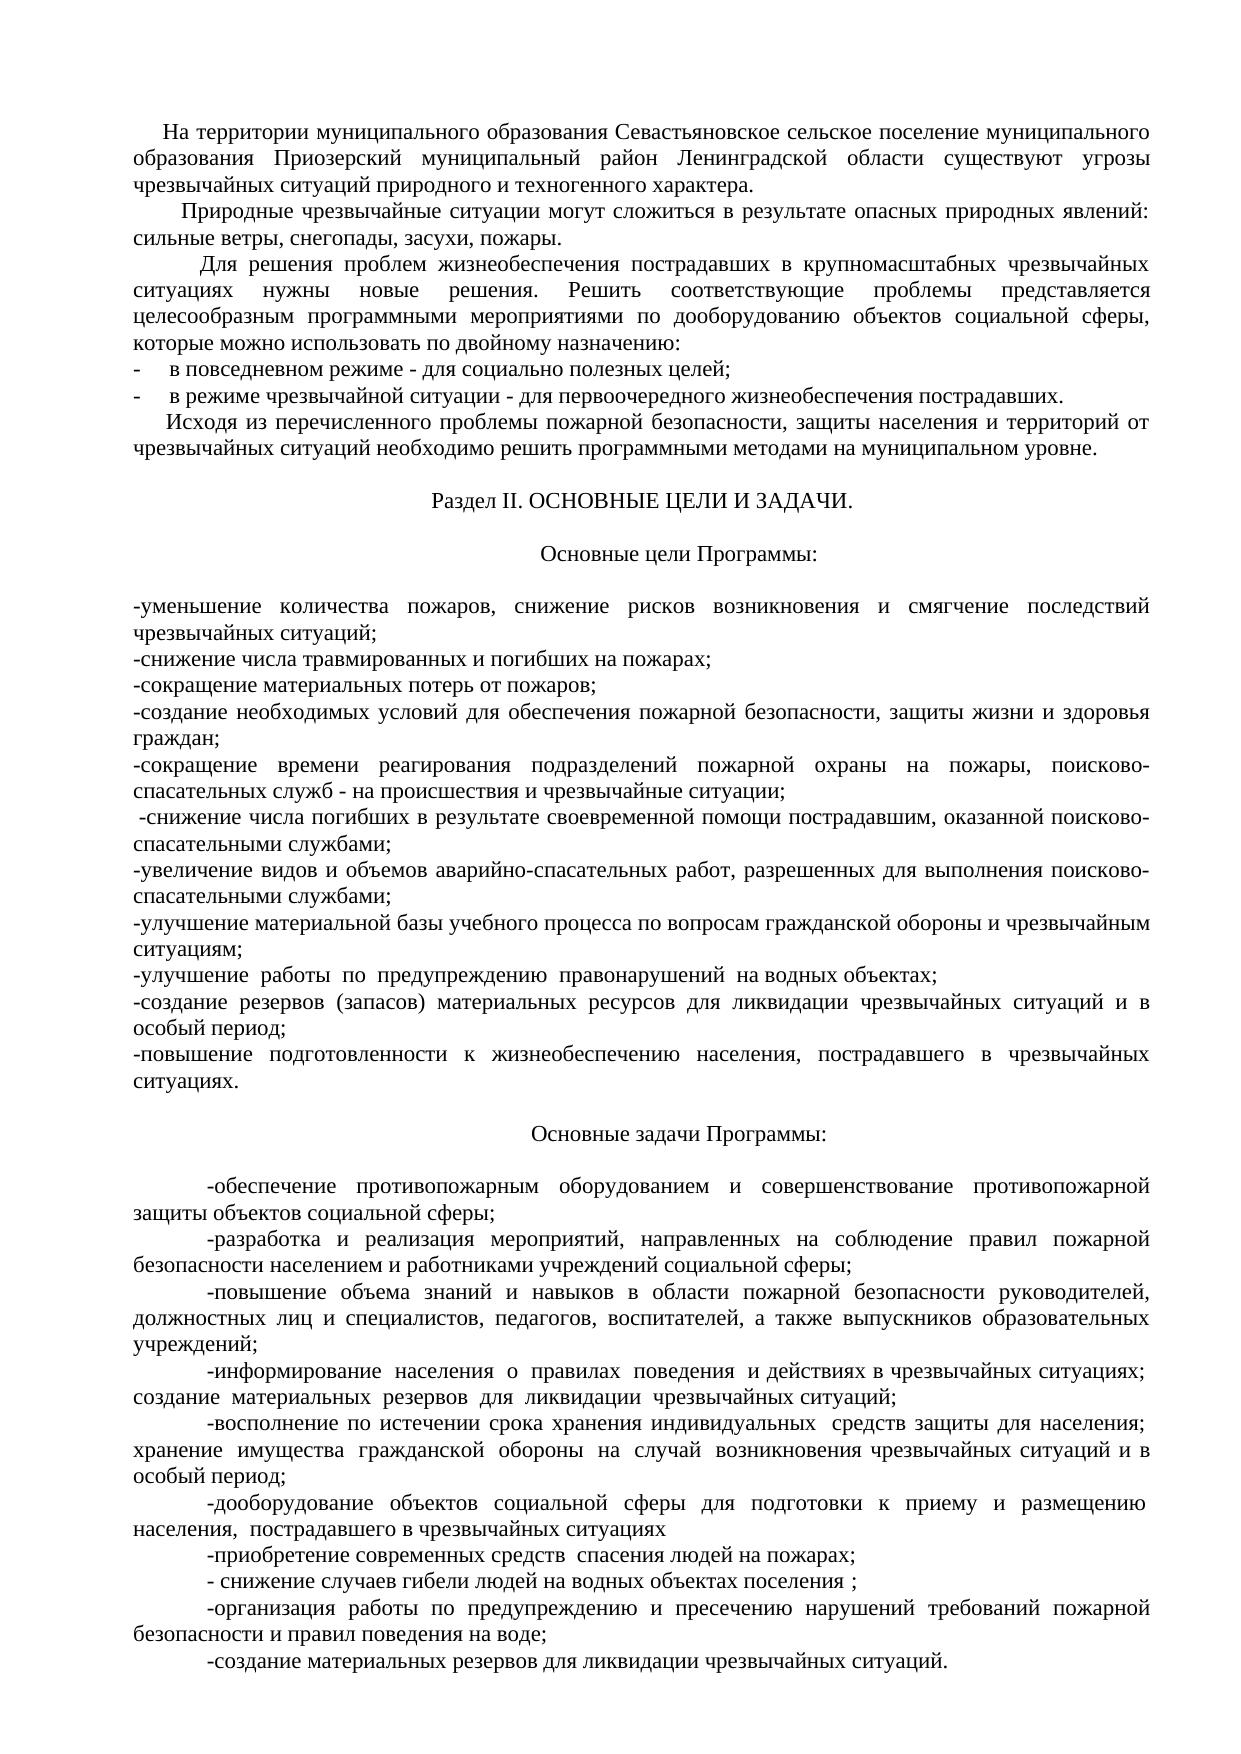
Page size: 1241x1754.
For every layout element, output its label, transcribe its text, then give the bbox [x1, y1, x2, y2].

text -снижение числа травмированных и погибших на пожарах; [133, 645, 1152, 672]
text -сокращение времени реагирования подразделений пожарной охраны на пожары, поисково-спасательных служб - на происшествия и чрезвычайные ситуации; [133, 751, 1152, 803]
text Природные чрезвычайные ситуации могут сложиться в результате опасных природных явлений: сильные ветры, снегопады, засухи, пожары. [133, 197, 1152, 250]
text Основные цели Программы: [133, 540, 1152, 566]
text -создание необходимых условий для обеспечения пожарной безопасности, защиты жизни и здоровья граждан; [133, 698, 1152, 751]
text -восполнение по истечении срока хранения индивидуальных средств защиты для населения; хранение имущества гражданской обороны на случай возникновения чрезвычайных ситуаций и в особый период; [133, 1409, 1152, 1488]
text - в повседневном режиме - для социально полезных целей; [133, 355, 1152, 382]
text -уменьшение количества пожаров, снижение рисков возникновения и смягчение последствий чрезвычайных ситуаций; [133, 592, 1152, 645]
text -приобретение современных средств спасения людей на пожарах; [133, 1541, 1152, 1568]
text Для решения проблем жизнеобеспечения пострадавших в крупномасштабных чрезвычайных ситуациях нужны новые решения. Решить соответствующие проблемы представляется целесообразным программными мероприятиями по дооборудованию объектов социальной сферы, которые можно использовать по двойному назначению: [133, 250, 1152, 355]
text -улучшение материальной базы учебного процесса по вопросам гражданской обороны и чрезвычайным ситуациям; [133, 909, 1152, 961]
text -дооборудование объектов социальной сферы для подготовки к приему и размещению населения, пострадавшего в чрезвычайных ситуациях [133, 1488, 1152, 1541]
text - в режиме чрезвычайной ситуации - для первоочередного жизнеобеспечения пострадавших. [133, 382, 1152, 408]
text Исходя из перечисленного проблемы пожарной безопасности, защиты населения и территорий от чрезвычайных ситуаций необходимо решить программными методами на муниципальном уровне. [133, 408, 1152, 461]
text -повышение подготовленности к жизнеобеспечению населения, пострадавшего в чрезвычайных ситуациях. [133, 1041, 1152, 1093]
text -увеличение видов и объемов аварийно-спасательных работ, разрешенных для выполнения поисково-спасательными службами; [133, 856, 1152, 909]
text -снижение числа погибших в результате своевременной помощи пострадавшим, оказанной поисково-спасательными службами; [133, 803, 1152, 856]
text -улучшение работы по предупреждению правонарушений на водных объектах; [133, 961, 1152, 988]
text -сокращение материальных потерь от пожаров; [133, 672, 1152, 698]
text -создание резервов (запасов) материальных ресурсов для ликвидации чрезвычайных ситуаций и в особый период; [133, 988, 1152, 1041]
text - снижение случаев гибели людей на водных объектах поселения ; [133, 1568, 1152, 1594]
text -организация работы по предупреждению и пресечению нарушений требований пожарной безопасности и правил поведения на воде; [133, 1594, 1152, 1647]
text -обеспечение противопожарным оборудованием и совершенствование противопожарной защиты объектов социальной сферы; [133, 1172, 1152, 1225]
text -разработка и реализация мероприятий, направленных на соблюдение правил пожарной безопасности населением и работниками учреждений социальной сферы; [133, 1225, 1152, 1278]
text Раздел II. ОСНОВНЫЕ ЦЕЛИ И ЗАДАЧИ. [133, 487, 1152, 513]
text -информирование населения о правилах поведения и действиях в чрезвычайных ситуациях; создание материальных резервов для ликвидации чрезвычайных ситуаций; [133, 1357, 1152, 1409]
text -повышение объема знаний и навыков в области пожарной безопасности руководителей, должностных лиц и специалистов, педагогов, воспитателей, а также выпускников образовательных учреждений; [133, 1278, 1152, 1357]
text -создание материальных резервов для ликвидации чрезвычайных ситуаций. [133, 1647, 1152, 1673]
text Основные задачи Программы: [133, 1119, 1152, 1146]
text На территории муниципального образования Севастьяновское сельское поселение муниципального образования Приозерский муниципальный район Ленинградской области существуют угрозы чрезвычайных ситуаций природного и техногенного характера. [133, 118, 1152, 197]
